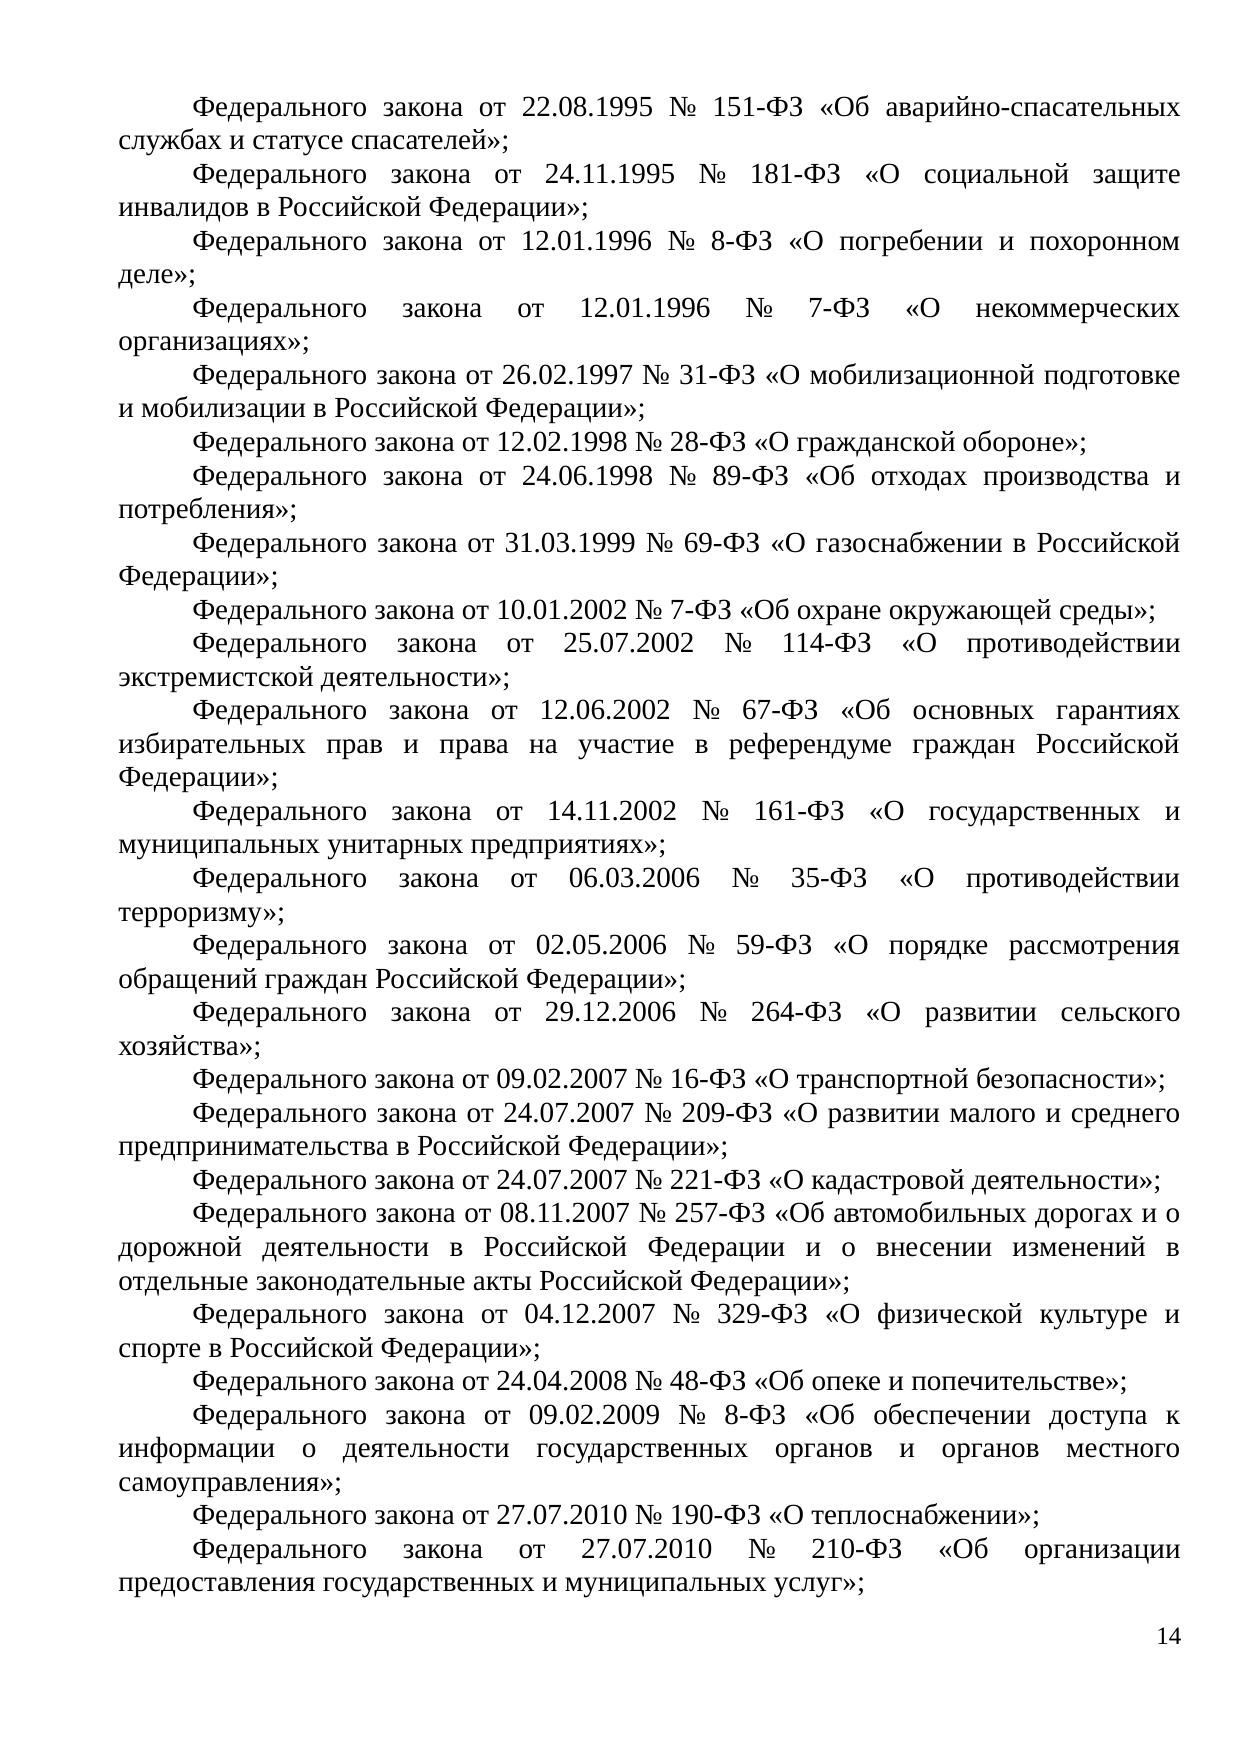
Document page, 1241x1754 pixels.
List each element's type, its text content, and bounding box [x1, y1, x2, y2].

text Федерального закона от 24.06.1998 № 89-ФЗ «Об отходах производства и потребления»; [118, 458, 1181, 525]
text Федерального закона от 31.03.1999 № 69-ФЗ «О газоснабжении в Российской Федерации»; [118, 525, 1181, 592]
text Федерального закона от 24.07.2007 № 221-ФЗ «О кадастровой деятельности»; [118, 1162, 1181, 1196]
text Федерального закона от 27.07.2010 № 190-ФЗ «О теплоснабжении»; [118, 1497, 1181, 1531]
text Федерального закона от 09.02.2009 № 8-ФЗ «Об обеспечении доступа к информации о деятельности государственных органов и органов местного самоуправления»; [118, 1397, 1181, 1497]
text Федерального закона от 06.03.2006 № 35-ФЗ «О противодействии терроризму»; [118, 860, 1181, 927]
text Федерального закона от 09.02.2007 № 16-ФЗ «О транспортной безопасности»; [118, 1061, 1181, 1095]
text Федерального закона от 02.05.2006 № 59-ФЗ «О порядке рассмотрения обращений граждан Российской Федерации»; [118, 927, 1181, 994]
text Федерального закона от 29.12.2006 № 264-ФЗ «О развитии сельского хозяйства»; [118, 994, 1181, 1061]
text Федерального закона от 27.07.2010 № 210-ФЗ «Об организации предоставления государственных и муниципальных услуг»; [118, 1531, 1181, 1598]
text Федерального закона от 04.12.2007 № 329-ФЗ «О физической культуре и спорте в Российской Федерации»; [118, 1296, 1181, 1363]
text Федерального закона от 26.02.1997 № 31-ФЗ «О мобилизационной подготовке и мобилизации в Российской Федерации»; [118, 357, 1181, 424]
text Федерального закона от 08.11.2007 № 257-ФЗ «Об автомобильных дорогах и о дорожной деятельности в Российской Федерации и о внесении изменений в отдельные законодательные акты Российской Федерации»; [118, 1196, 1181, 1296]
text Федерального закона от 24.04.2008 № 48-ФЗ «Об опеке и попечительстве»; [118, 1363, 1181, 1397]
text Федерального закона от 12.02.1998 № 28-ФЗ «О гражданской обороне»; [118, 424, 1181, 458]
text Федерального закона от 14.11.2002 № 161-ФЗ «О государственных и муниципальных унитарных предприятиях»; [118, 793, 1181, 860]
text Федерального закона от 12.01.1996 № 7-ФЗ «О некоммерческих организациях»; [118, 290, 1181, 357]
text Федерального закона от 10.01.2002 № 7-ФЗ «Об охране окружающей среды»; [118, 592, 1181, 625]
text Федерального закона от 24.11.1995 № 181-ФЗ «О социальной защите инвалидов в Российской Федерации»; [118, 156, 1181, 223]
text Федерального закона от 12.06.2002 № 67-ФЗ «Об основных гарантиях избирательных прав и права на участие в референдуме граждан Российской Федерации»; [118, 692, 1181, 793]
text Федерального закона от 12.01.1996 № 8-ФЗ «О погребении и похоронном деле»; [118, 223, 1181, 290]
text Федерального закона от 25.07.2002 № 114-ФЗ «О противодействии экстремистской деятельности»; [118, 625, 1181, 692]
text Федерального закона от 24.07.2007 № 209-ФЗ «О развитии малого и среднего предпринимательства в Российской Федерации»; [118, 1095, 1181, 1162]
text Федерального закона от 22.08.1995 № 151-ФЗ «Об аварийно-спасательных службах и статусе спасателей»; [118, 89, 1181, 156]
